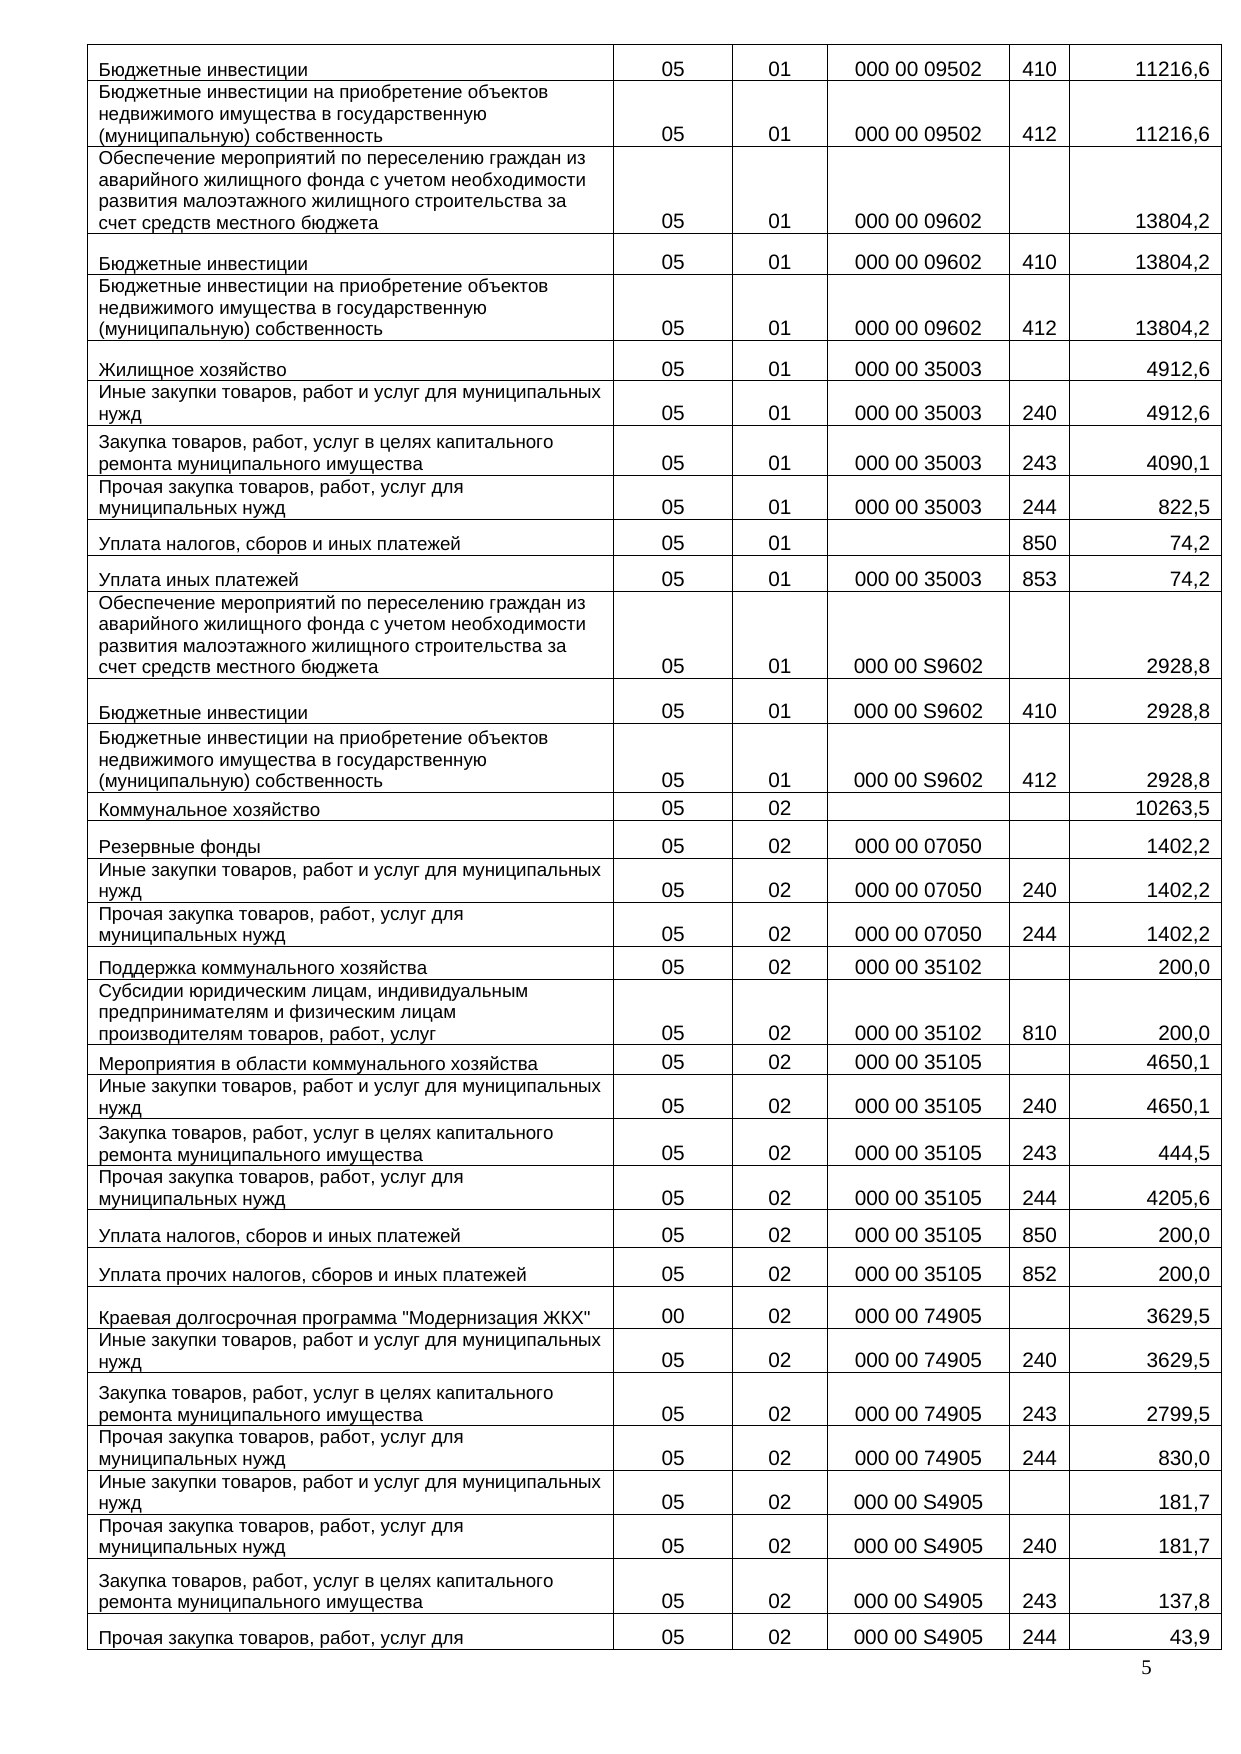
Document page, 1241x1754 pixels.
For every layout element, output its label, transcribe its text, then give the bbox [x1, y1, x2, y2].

table_cell Бюджетные инвестиции на приобретение объектов недвижимого имущества в государственную (муниципальную) собственность [88, 275, 613, 340]
table_cell [1222, 1074, 1240, 1118]
table_cell [1010, 1287, 1069, 1328]
table_cell 243 [1010, 1119, 1069, 1165]
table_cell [88, 1614, 613, 1648]
table_cell 05 [614, 821, 732, 857]
table_cell 4650,1 [1070, 1045, 1221, 1074]
table_cell 000 00 S4905 [828, 1614, 1009, 1648]
table_cell 02 [733, 1426, 827, 1469]
table_cell 2928,8 [1070, 592, 1221, 678]
table_cell 000 00 09502 [828, 45, 1009, 80]
table_cell 05 [614, 81, 732, 146]
table_cell 02 [733, 1373, 827, 1425]
table_cell Иные закупки товаров, работ и услуг для муниципальных нужд [88, 1471, 613, 1514]
table_cell 4090,1 [1070, 426, 1221, 474]
table_cell 244 [1010, 1166, 1069, 1209]
table_cell Поддержка коммунального хозяйства [88, 947, 613, 979]
table_cell 410 [1010, 679, 1069, 723]
table_cell 01 [733, 81, 827, 146]
table_cell 01 [733, 520, 827, 554]
table_cell [1222, 1209, 1240, 1247]
table_cell 13804,2 [1070, 234, 1221, 274]
table_cell 000 00 35102 [828, 947, 1009, 979]
table_cell 000 00 07050 [828, 903, 1009, 946]
table_cell [1222, 1044, 1240, 1074]
table_cell 000 00 S9602 [828, 592, 1009, 678]
table_cell Краевая долгосрочная программа "Модернизация ЖКХ" [88, 1287, 613, 1328]
table_cell 02 [733, 821, 827, 857]
table_cell 000 00 35003 [828, 341, 1009, 380]
table_cell 11216,6 [1070, 81, 1221, 146]
table_cell [1222, 1558, 1240, 1612]
table_cell [828, 793, 1009, 820]
table_cell 412 [1010, 724, 1069, 792]
table_cell [1222, 380, 1240, 424]
table_cell 240 [1010, 1515, 1069, 1558]
table_cell 13804,2 [1070, 275, 1221, 340]
table_cell [1222, 979, 1240, 1044]
table_cell [1222, 1286, 1240, 1328]
table_cell 01 [733, 275, 827, 340]
table_cell Резервные фонды [88, 821, 613, 857]
table_cell 243 [1010, 1373, 1069, 1425]
table_cell 02 [733, 859, 827, 902]
table_cell 412 [1010, 81, 1069, 146]
table_cell [1010, 821, 1069, 857]
table_cell 200,0 [1070, 947, 1221, 979]
table_cell 05 [614, 426, 732, 474]
table_cell 05 [614, 1515, 732, 1558]
table_cell 05 [614, 1210, 732, 1247]
table_cell 200,0 [1070, 980, 1221, 1044]
table_cell 01 [733, 426, 827, 474]
table_cell 3629,5 [1070, 1329, 1221, 1372]
table_cell 244 [1010, 1426, 1069, 1469]
table_cell [1010, 1045, 1069, 1074]
table_cell 244 [1010, 1614, 1069, 1648]
table_cell 74,2 [1070, 556, 1221, 591]
table_cell 05 [614, 1373, 732, 1425]
table_cell Прочая закупка товаров, работ, услуг для муниципальных нужд [88, 903, 613, 946]
table_cell 000 00 35105 [828, 1210, 1009, 1247]
table_cell [1222, 1470, 1240, 1514]
table_cell 1402,2 [1070, 821, 1221, 857]
table_cell 2799,5 [1070, 1373, 1221, 1425]
table_cell 240 [1010, 859, 1069, 902]
table_cell 000 00 07050 [828, 821, 1009, 857]
table_cell 01 [733, 45, 827, 80]
table_cell 02 [733, 980, 827, 1044]
table_cell 02 [733, 1045, 827, 1074]
table_cell Уплата налогов, сборов и иных платежей [88, 520, 613, 554]
table_cell 244 [1010, 903, 1069, 946]
table_cell 05 [614, 556, 732, 591]
table_cell 05 [614, 724, 732, 792]
table_cell Бюджетные инвестиции на приобретение объектов недвижимого имущества в государственную (муниципальную) собственность [88, 724, 613, 792]
table_cell 444,5 [1070, 1119, 1221, 1165]
table_cell 000 00 35105 [828, 1119, 1009, 1165]
table_cell 05 [614, 1471, 732, 1514]
table_cell 000 00 09602 [828, 275, 1009, 340]
table_cell Коммунальное хозяйство [88, 793, 613, 820]
table_cell 000 00 S4905 [828, 1559, 1009, 1612]
table_cell 05 [614, 903, 732, 946]
table_cell 240 [1010, 1075, 1069, 1118]
table_cell 05 [614, 793, 732, 820]
table_cell 10263,5 [1070, 793, 1221, 820]
table_cell 01 [733, 679, 827, 723]
table_cell 243 [1010, 1559, 1069, 1612]
table_cell 05 [614, 275, 732, 340]
table_cell 1402,2 [1070, 903, 1221, 946]
table_cell 01 [733, 234, 827, 274]
table_cell 000 00 74905 [828, 1329, 1009, 1372]
table_cell 4912,6 [1070, 381, 1221, 424]
table_cell 000 00 35003 [828, 426, 1009, 474]
table_cell 2928,8 [1070, 679, 1221, 723]
table_cell [1222, 1328, 1240, 1372]
table_cell 810 [1010, 980, 1069, 1044]
table_cell 05 [614, 1248, 732, 1286]
table_cell [1222, 858, 1240, 902]
table_cell 000 00 09602 [828, 234, 1009, 274]
table_cell 05 [614, 520, 732, 554]
table_cell Иные закупки товаров, работ и услуг для муниципальных нужд [88, 1329, 613, 1372]
table_cell Обеспечение мероприятий по переселению граждан из аварийного жилищного фонда с учетом необходимости развития малоэтажного жилищного строительства за счет средств местного бюджета [88, 147, 613, 233]
table_cell 05 [614, 1426, 732, 1469]
table_cell 05 [614, 381, 732, 424]
table_cell 01 [733, 341, 827, 380]
table_cell 05 [614, 1559, 732, 1612]
table_cell 05 [614, 980, 732, 1044]
table_cell 01 [733, 556, 827, 591]
table_cell 02 [733, 1471, 827, 1514]
table_cell [1010, 793, 1069, 820]
table_cell 000 00 35105 [828, 1045, 1009, 1074]
table_cell 137,8 [1070, 1559, 1221, 1612]
table_cell Иные закупки товаров, работ и услуг для муниципальных нужд [88, 1075, 613, 1118]
table_cell 05 [614, 859, 732, 902]
table_cell 02 [733, 947, 827, 979]
table_cell [828, 520, 1009, 554]
table_cell Прочая закупка товаров, работ, услуг для муниципальных нужд [88, 1426, 613, 1469]
table_cell 000 00 35105 [828, 1075, 1009, 1118]
table_cell Обеспечение мероприятий по переселению граждан из аварийного жилищного фонда с учетом необходимости развития малоэтажного жилищного строительства за счет средств местного бюджета [88, 592, 613, 678]
table_cell [1010, 592, 1069, 678]
table_cell Прочая закупка товаров, работ, услуг для муниципальных нужд [88, 476, 613, 519]
table_cell [1222, 425, 1240, 474]
table_cell [1222, 591, 1240, 678]
table_cell Закупка товаров, работ, услуг в целях капитального ремонта муниципального имущества [88, 1119, 613, 1165]
table_cell [1222, 678, 1240, 723]
table_cell [1222, 274, 1240, 340]
table_cell [1222, 555, 1240, 591]
table_cell [1222, 80, 1240, 146]
table_cell 4205,6 [1070, 1166, 1221, 1209]
table_cell Иные закупки товаров, работ и услуг для муниципальных нужд [88, 859, 613, 902]
table_cell 05 [614, 147, 732, 233]
table_cell 05 [614, 234, 732, 274]
table_cell 43,9 [1070, 1614, 1221, 1648]
table_cell 000 00 S4905 [828, 1471, 1009, 1514]
table_cell 000 00 S9602 [828, 679, 1009, 723]
table_cell 05 [614, 1045, 732, 1074]
table_cell 02 [733, 1166, 827, 1209]
table_cell Уплата прочих налогов, сборов и иных платежей [88, 1248, 613, 1286]
table_cell 4912,6 [1070, 341, 1221, 380]
table_cell 01 [733, 724, 827, 792]
table_cell Субсидии юридическим лицам, индивидуальным предпринимателям и физическим лицам производителям товаров, работ, услуг [88, 980, 613, 1044]
table_cell [1010, 147, 1069, 233]
table_cell 05 [614, 341, 732, 380]
table_cell 2928,8 [1070, 724, 1221, 792]
table_cell 240 [1010, 1329, 1069, 1372]
table_cell 000 00 35102 [828, 980, 1009, 1044]
table_cell 853 [1010, 556, 1069, 591]
table_cell Мероприятия в области коммунального хозяйства [88, 1045, 613, 1074]
table_cell 000 00 35003 [828, 556, 1009, 591]
table_cell [1010, 947, 1069, 979]
table_cell 181,7 [1070, 1471, 1221, 1514]
table_cell 850 [1010, 520, 1069, 554]
table_cell [1222, 340, 1240, 380]
table_cell 01 [733, 381, 827, 424]
table_cell 000 00 09602 [828, 147, 1009, 233]
table_cell 000 00 09502 [828, 81, 1009, 146]
table_cell [1222, 44, 1240, 80]
table_cell 05 [614, 592, 732, 678]
table_cell 05 [614, 476, 732, 519]
table_cell 05 [614, 679, 732, 723]
table_cell Бюджетные инвестиции [88, 234, 613, 274]
table_cell 01 [733, 592, 827, 678]
table_cell 05 [614, 1075, 732, 1118]
table_cell [1222, 1372, 1240, 1425]
table_cell Иные закупки товаров, работ и услуг для муниципальных нужд [88, 381, 613, 424]
table_cell [1222, 1118, 1240, 1165]
table_cell 000 00 35105 [828, 1248, 1009, 1286]
table_cell [1222, 233, 1240, 274]
table_cell [1222, 519, 1240, 554]
table_cell 02 [733, 903, 827, 946]
table_cell 00 [614, 1287, 732, 1328]
table_cell 05 [614, 45, 732, 80]
table_cell [1222, 1165, 1240, 1209]
table_cell [1222, 1425, 1240, 1469]
table_cell Прочая закупка товаров, работ, услуг для муниципальных нужд [88, 1166, 613, 1209]
table_cell 74,2 [1070, 520, 1221, 554]
table_cell [1222, 475, 1240, 519]
table_cell Бюджетные инвестиции [88, 679, 613, 723]
table_cell 02 [733, 793, 827, 820]
table_cell 02 [733, 1210, 827, 1247]
table_cell Бюджетные инвестиции на приобретение объектов недвижимого имущества в государственную (муниципальную) собственность [88, 81, 613, 146]
table_cell 11216,6 [1070, 45, 1221, 80]
table_cell [1222, 902, 1240, 946]
table_cell 000 00 74905 [828, 1287, 1009, 1328]
table_cell 4650,1 [1070, 1075, 1221, 1118]
table_cell 3629,5 [1070, 1287, 1221, 1328]
table_cell Бюджетные инвестиции [88, 45, 613, 80]
table_cell 000 00 74905 [828, 1373, 1009, 1425]
table_cell 410 [1010, 45, 1069, 80]
table_cell [1222, 1514, 1240, 1558]
table_cell [1222, 723, 1240, 792]
table_cell Закупка товаров, работ, услуг в целях капитального ремонта муниципального имущества [88, 1373, 613, 1425]
table_cell Уплата иных платежей [88, 556, 613, 591]
table_cell 01 [733, 147, 827, 233]
table_cell 830,0 [1070, 1426, 1221, 1469]
table_cell [1222, 1613, 1240, 1648]
table_cell 244 [1010, 476, 1069, 519]
table_cell 240 [1010, 381, 1069, 424]
table_cell 412 [1010, 275, 1069, 340]
table_cell 000 00 74905 [828, 1426, 1009, 1469]
table_cell 822,5 [1070, 476, 1221, 519]
table_cell Жилищное хозяйство [88, 341, 613, 380]
table_cell 200,0 [1070, 1210, 1221, 1247]
table_cell 000 00 S9602 [828, 724, 1009, 792]
table_cell 1402,2 [1070, 859, 1221, 902]
table_cell 000 00 35003 [828, 476, 1009, 519]
table_cell 410 [1010, 234, 1069, 274]
table_cell Закупка товаров, работ, услуг в целях капитального ремонта муниципального имущества [88, 426, 613, 474]
table_cell 850 [1010, 1210, 1069, 1247]
table_cell 181,7 [1070, 1515, 1221, 1558]
table_cell 02 [733, 1559, 827, 1612]
table_cell [1010, 1471, 1069, 1514]
table_cell 01 [733, 476, 827, 519]
table_cell 05 [614, 1614, 732, 1648]
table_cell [88, 1515, 613, 1558]
table_cell 02 [733, 1075, 827, 1118]
table_cell [1222, 792, 1240, 820]
table_cell 13804,2 [1070, 147, 1221, 233]
table_cell [1010, 341, 1069, 380]
table_cell Уплата налогов, сборов и иных платежей [88, 1210, 613, 1247]
table_cell 02 [733, 1614, 827, 1648]
table_cell 02 [733, 1329, 827, 1372]
table_cell Закупка товаров, работ, услуг в целях капитального ремонта муниципального имущества [88, 1559, 613, 1612]
table_cell 000 00 35003 [828, 381, 1009, 424]
table_cell 200,0 [1070, 1248, 1221, 1286]
table_cell 05 [614, 1166, 732, 1209]
table_cell 02 [733, 1248, 827, 1286]
table_cell [1222, 820, 1240, 857]
table_cell 02 [733, 1287, 827, 1328]
table_cell 05 [614, 1119, 732, 1165]
table_cell 000 00 07050 [828, 859, 1009, 902]
table_cell 05 [614, 1329, 732, 1372]
table_cell [1222, 146, 1240, 233]
table_cell 243 [1010, 426, 1069, 474]
table_cell 852 [1010, 1248, 1069, 1286]
table_cell 05 [614, 947, 732, 979]
table_cell 000 00 S4905 [828, 1515, 1009, 1558]
table_cell 02 [733, 1119, 827, 1165]
table_cell [1222, 1247, 1240, 1286]
table_cell [1222, 946, 1240, 979]
table_cell 02 [733, 1515, 827, 1558]
table_cell 000 00 35105 [828, 1166, 1009, 1209]
